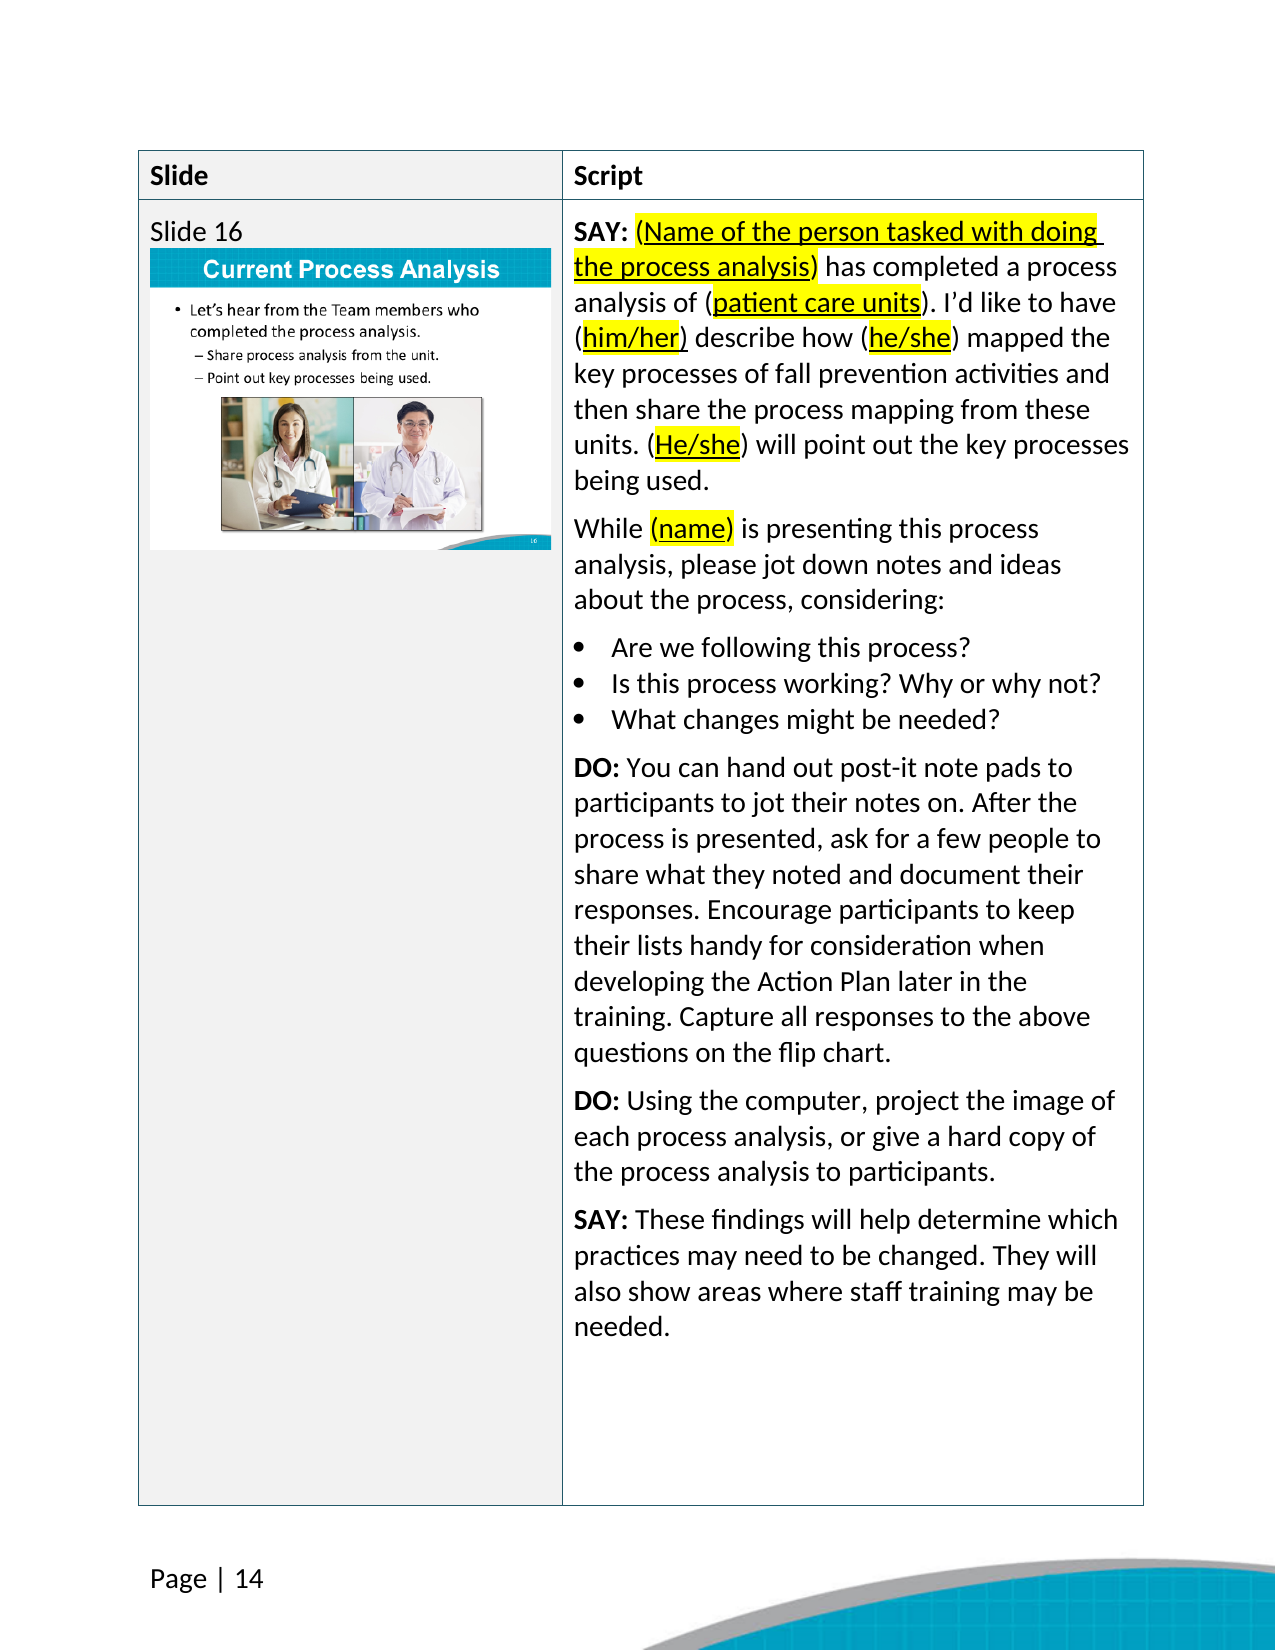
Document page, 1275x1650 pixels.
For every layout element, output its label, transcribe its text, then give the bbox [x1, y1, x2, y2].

table_header Script [563, 151, 1143, 199]
table_cell SAY: (Name of the person tasked with doing the process analysis) has completed a process analysis of (patient care units). I’d like to have (him/her) describe how (he/she) mapped the key processes of fall prevention activities and then share the process mapping from these units. (He/she) will point out the key processes being used. While (name) is presenting this process analysis, please jot down notes and ideas about the process, considering: Are we following this process? Is this process working? Why or why not? What changes might be needed? DO: You can hand out post-it note pads to participants to jot their notes on. After the process is presented, ask for a few people to share what they noted and document their responses. Encourage participants to keep their lists handy for consideration when developing the Action Plan later in the training. Capture all responses to the above questions on the flip chart. DO: Using the computer, project the image of each process analysis, or give a hard copy of the process analysis to participants. SAY: These findings will help determine which practices may need to be changed. They will also show areas where staff training may be needed. [563, 200, 1143, 1505]
picture [627, 1525, 1275, 1650]
table_header Slide [139, 151, 562, 199]
picture [150, 248, 552, 550]
table_cell Slide 16 [139, 200, 562, 1505]
